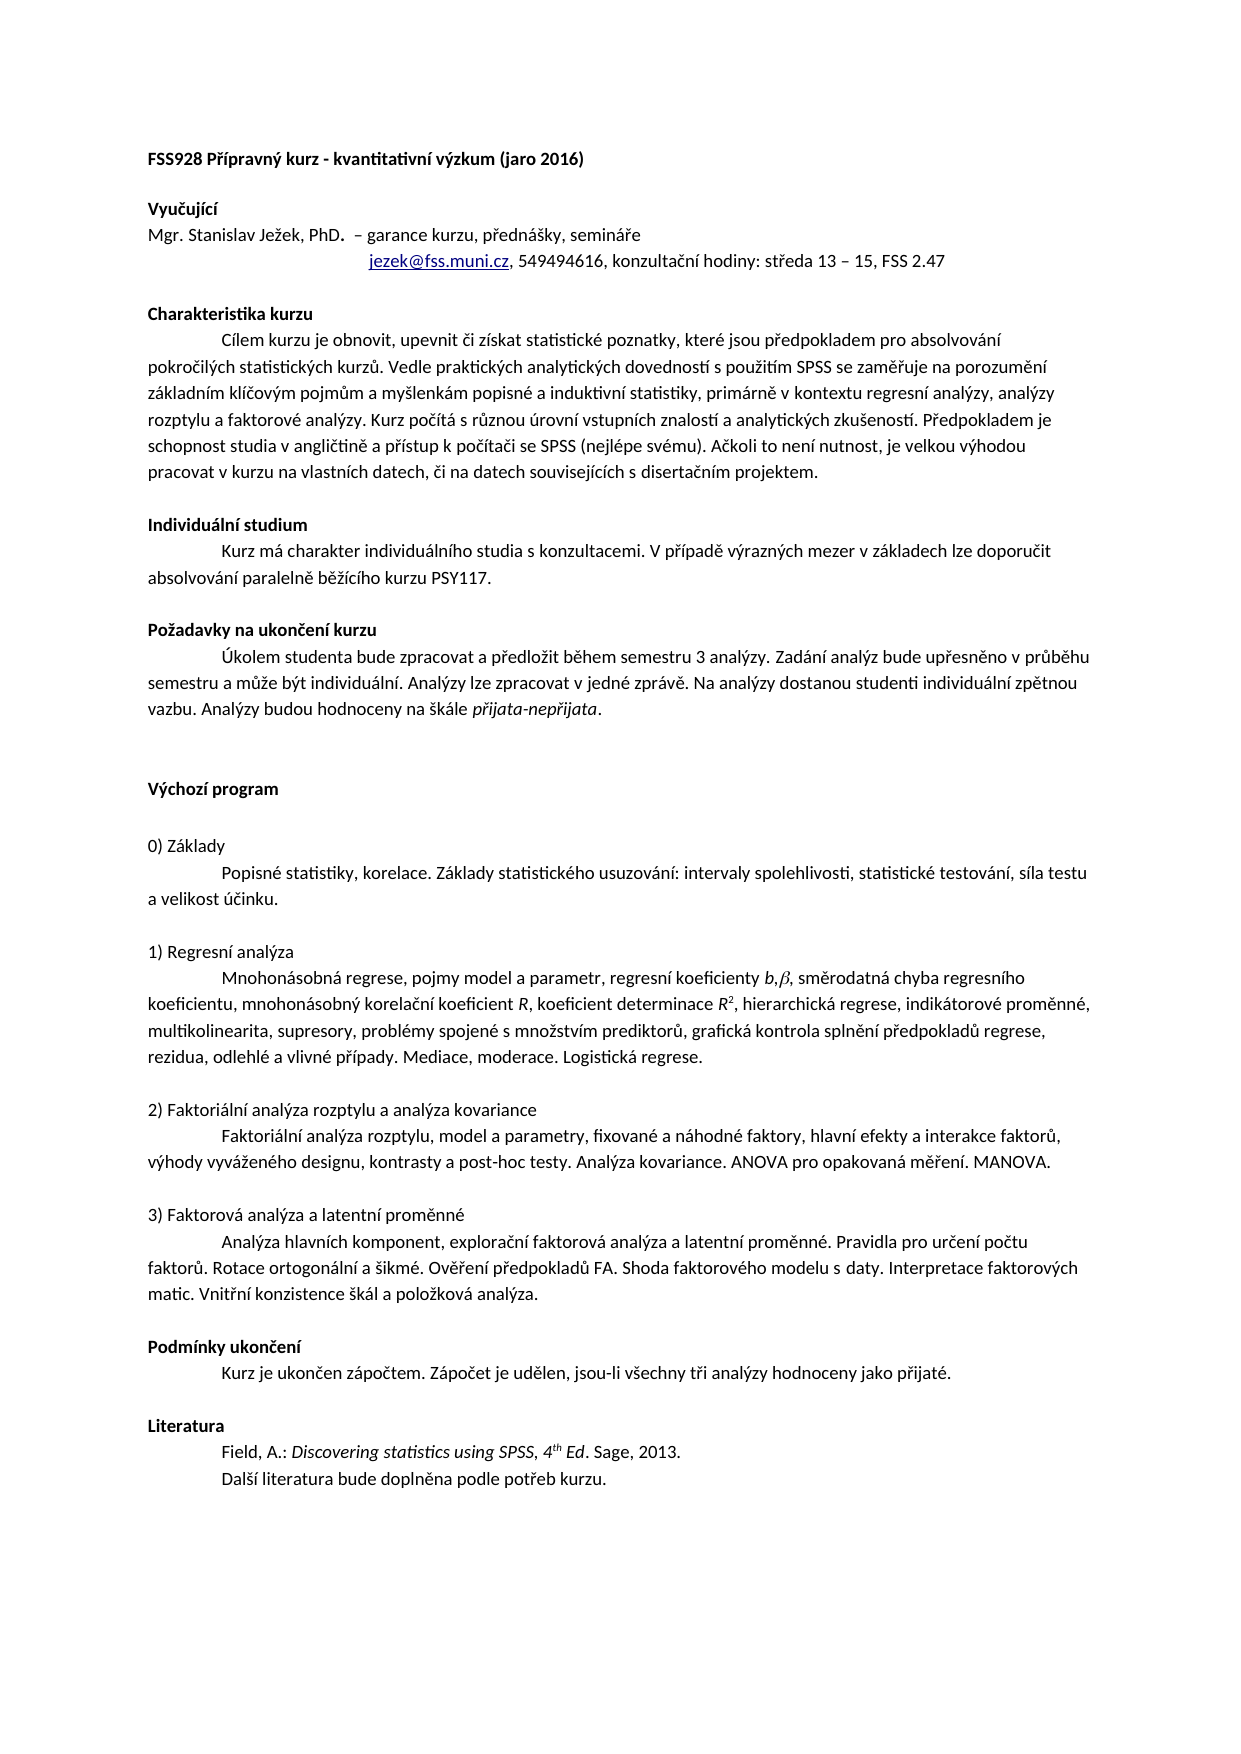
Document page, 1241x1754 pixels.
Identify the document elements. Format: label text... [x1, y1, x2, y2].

text Výchozí program [148, 777, 1093, 799]
text Charakteristika kurzu [148, 302, 1093, 325]
text 0) Základy [148, 834, 1093, 857]
text Cílem kurzu je obnovit, upevnit či získat statistické poznatky, které jsou předpokladem pro absolvování pokročilých statistických kurzů. Vedle praktických analytických dovedností s použitím SPSS se zaměřuje na porozumění základním klíčovým pojmům a myšlenkám popisné a induktivní statistiky, primárně v kontextu regresní analýzy, analýzy rozptylu a faktorové analýzy. Kurz počítá s různou úrovní vstupních znalostí a analytických zkušeností. Předpokladem je schopnost studia v angličtině a přístup k počítači se SPSS (nejlépe svému). Ačkoli to není nutnost, je velkou výhodou pracovat v kurzu na vlastních datech, či na datech souvisejících s disertačním projektem. [148, 329, 1093, 483]
text Faktoriální analýza rozptylu, model a parametry, fixované a náhodné faktory, hlavní efekty a interakce faktorů, výhody vyváženého designu, kontrasty a post-hoc testy. Analýza kovariance. ANOVA pro opakovaná měření. MANOVA. [148, 1124, 1093, 1174]
text Individuální studium [148, 513, 1093, 536]
text Požadavky na ukončení kurzu [148, 618, 1093, 641]
text Mnohonásobná regrese, pojmy model a parametr, regresní koeficienty b,, směrodatná chyba regresního koeficientu, mnohonásobný korelační koeficient R, koeficient determinace R2, hierarchická regrese, indikátorové proměnné, multikolinearita, supresory, problémy spojené s množstvím prediktorů, grafická kontrola splnění předpokladů regrese, rezidua, odlehlé a vlivné případy. Mediace, moderace. Logistická regrese. [148, 966, 1093, 1068]
text 3) Faktorová analýza a latentní proměnné [148, 1203, 1093, 1226]
text FSS928 Přípravný kurz - kvantitativní výzkum (jaro 2016) [148, 148, 1093, 171]
text Kurz má charakter individuálního studia s konzultacemi. V případě výrazných mezer v základech lze doporučit absolvování paralelně běžícího kurzu PSY117. [148, 539, 1093, 589]
text jezek@fss.muni.cz, 549494616, konzultační hodiny: středa 13 – 15, FSS 2.47 [148, 249, 1093, 272]
subtitle Vyučující [148, 197, 1093, 220]
text Popisné statistiky, korelace. Základy statistického usuzování: intervaly spolehlivosti, statistické testování, síla testu a velikost účinku. [148, 861, 1093, 910]
text Mgr. Stanislav Ježek, PhD. – garance kurzu, přednášky, semináře [148, 223, 1093, 246]
text Analýza hlavních komponent, explorační faktorová analýza a latentní proměnné. Pravidla pro určení počtu faktorů. Rotace ortogonální a šikmé. Ověření předpokladů FA. Shoda faktorového modelu s daty. Interpretace faktorových matic. Vnitřní konzistence škál a položková analýza. [148, 1230, 1093, 1305]
text 2) Faktoriální analýza rozptylu a analýza kovariance [148, 1098, 1093, 1121]
text Podmínky ukončení [148, 1335, 1093, 1358]
text Literatura [148, 1414, 1093, 1437]
text Field, A.: Discovering statistics using SPSS, 4th Ed. Sage, 2013. [148, 1441, 1093, 1463]
text Další literatura bude doplněna podle potřeb kurzu. [148, 1467, 1093, 1490]
text Kurz je ukončen zápočtem. Zápočet je udělen, jsou-li všechny tři analýzy hodnoceny jako přijaté. [148, 1362, 1093, 1384]
text 1) Regresní analýza [148, 940, 1093, 963]
text Úkolem studenta bude zpracovat a předložit během semestru 3 analýzy. Zadání analýz bude upřesněno v průběhu semestru a může být individuální. Analýzy lze zpracovat v jedné zprávě. Na analýzy dostanou studenti individuální zpětnou vazbu. Analýzy budou hodnoceny na škále přijata-nepřijata. [148, 645, 1093, 721]
